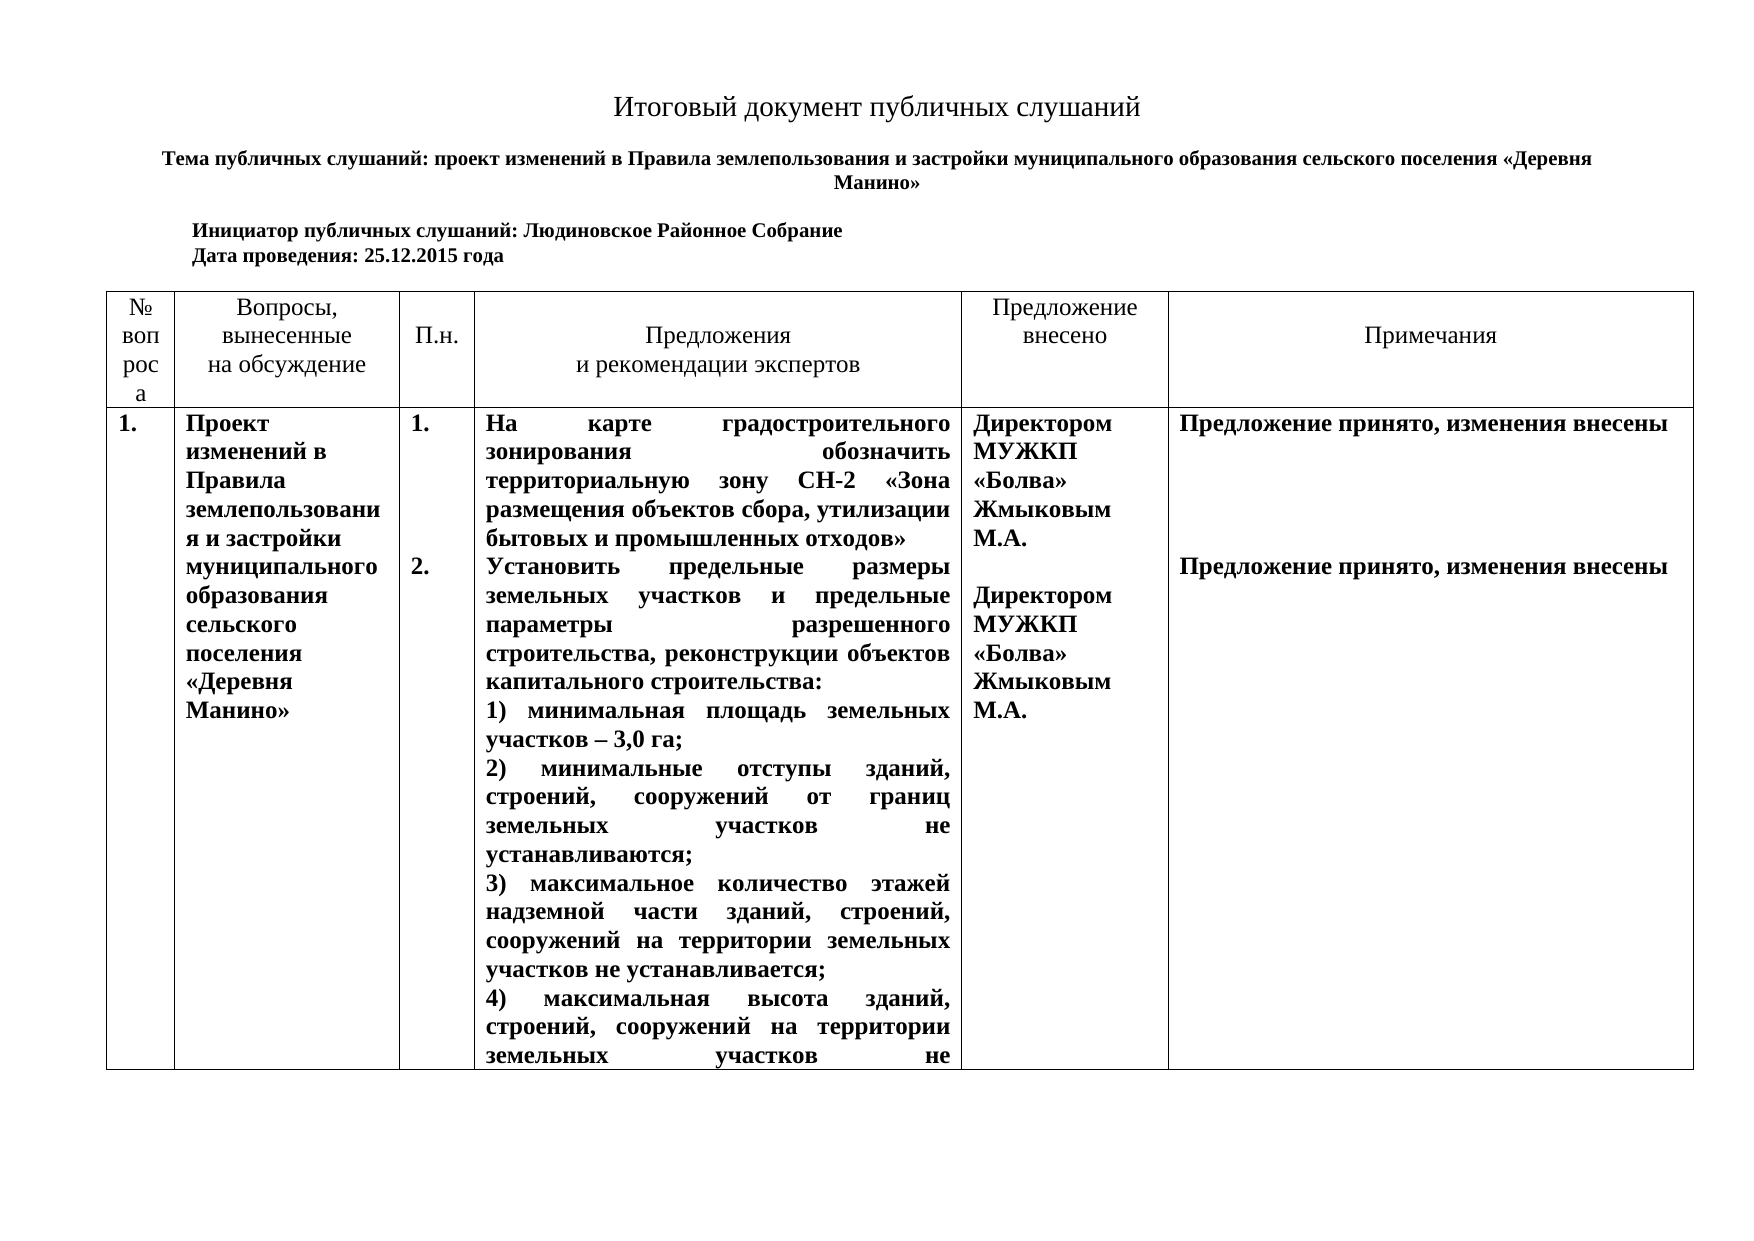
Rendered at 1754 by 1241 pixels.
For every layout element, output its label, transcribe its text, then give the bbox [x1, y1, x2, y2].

table_header Предложение внесено [962, 292, 1168, 407]
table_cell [1169, 408, 1693, 1069]
table_header Предложения и рекомендации экспертов [475, 292, 961, 407]
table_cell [475, 408, 961, 1069]
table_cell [962, 408, 1168, 1069]
text Дата проведения: 25.12.2015 года [118, 242, 1636, 267]
table_header П.н. [400, 292, 474, 407]
text Тема публичных слушаний: проект изменений в Правила землепользования и застройки муниципального образования сельского поселения «Деревня Манино» [118, 146, 1636, 194]
table_header Примечания [1169, 292, 1693, 407]
table_cell 1. [107, 408, 174, 1069]
text Итоговый документ публичных слушаний [118, 89, 1636, 122]
table_header № вопроса [107, 292, 174, 407]
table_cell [175, 408, 399, 1069]
text Инициатор публичных слушаний: Людиновское Районное Собрание [118, 218, 1636, 242]
table_cell 1. 2. [400, 408, 474, 1069]
table_header Вопросы, вынесенные на обсуждение [175, 292, 399, 407]
